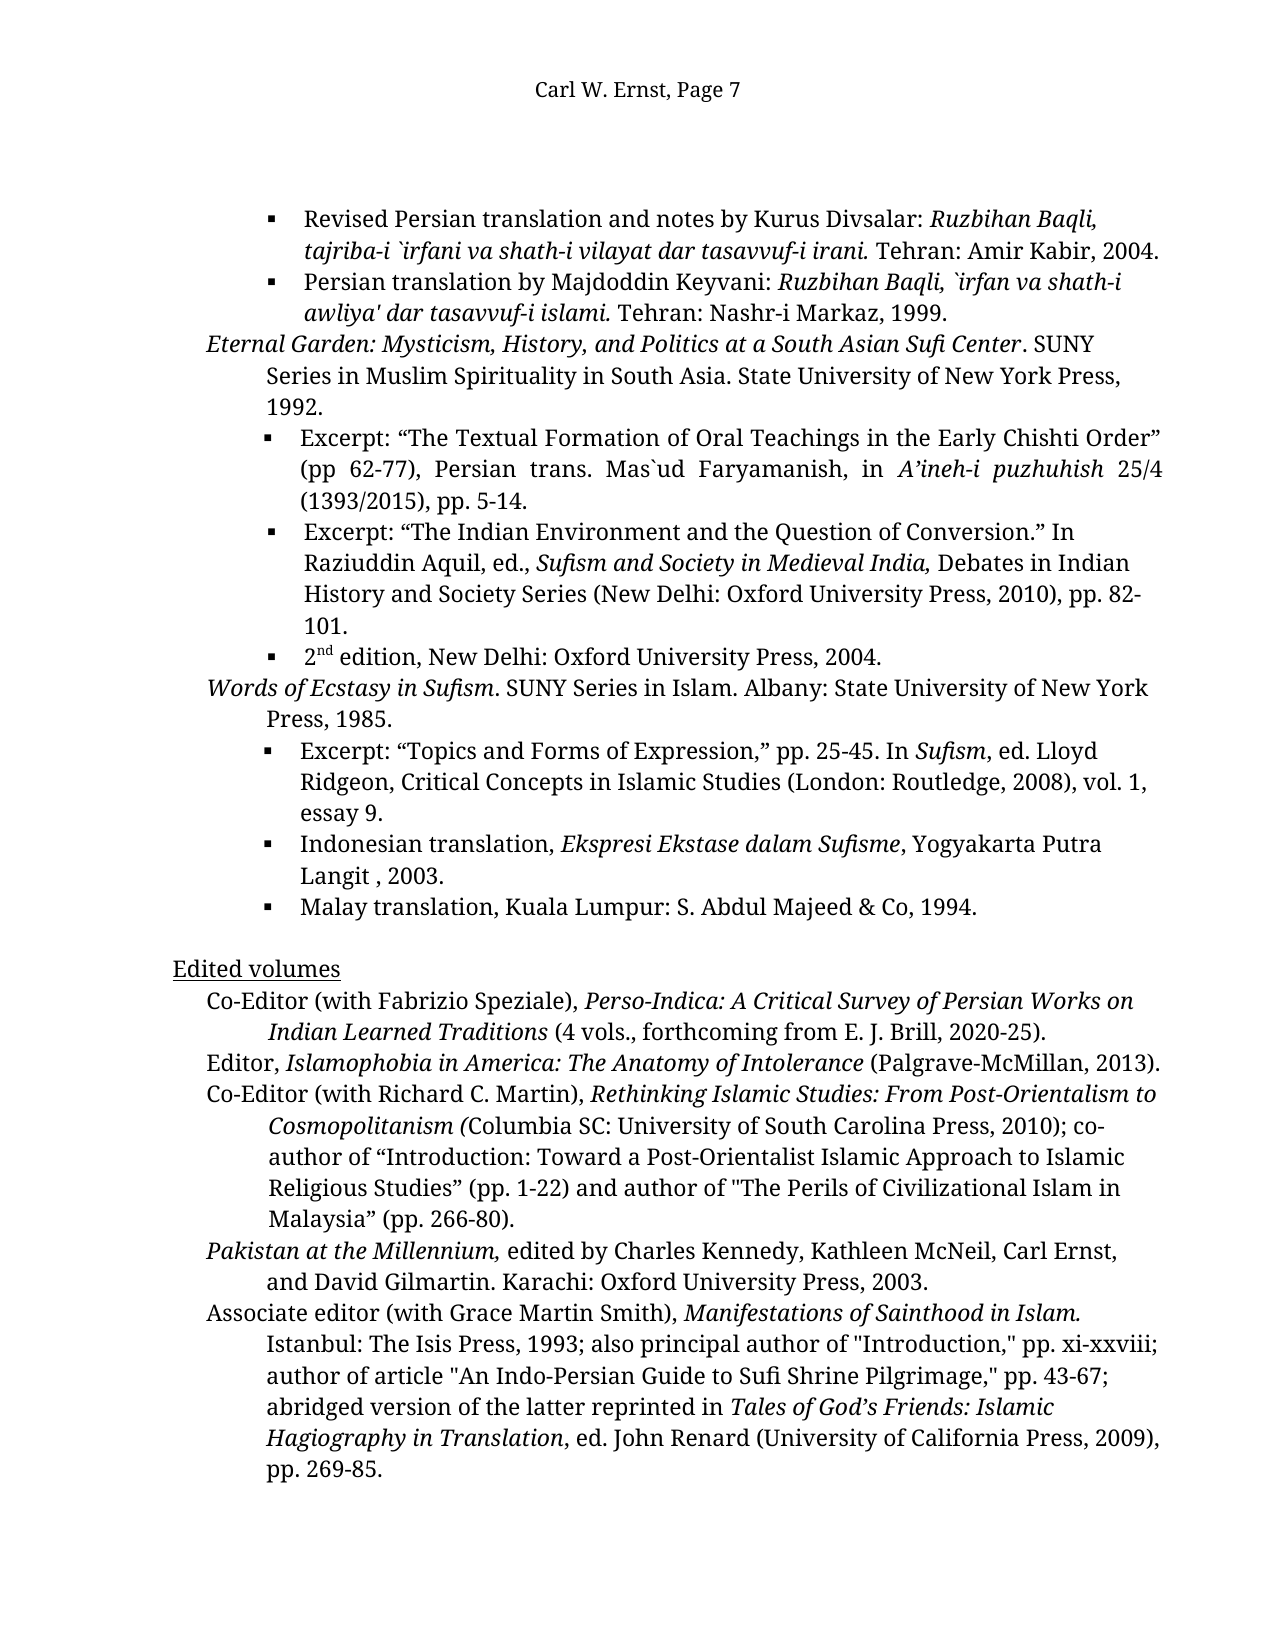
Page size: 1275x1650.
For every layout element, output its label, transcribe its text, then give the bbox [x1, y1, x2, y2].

list Indonesian translation, Ekspresi Ekstase dalam Sufisme, Yogyakarta Putra Langit , 2003. [262, 828, 1162, 891]
text Pakistan at the Millennium, edited by Charles Kennedy, Kathleen McNeil, Carl Ernst, and David Gilmartin. Karachi: Oxford University Press, 2003. [206, 1235, 1162, 1297]
list Excerpt: “Topics and Forms of Expression,” pp. 25-45. In Sufism, ed. Lloyd Ridgeon, Critical Concepts in Islamic Studies (London: Routledge, 2008), vol. 1, essay 9. [262, 735, 1162, 828]
text Co-Editor (with Richard C. Martin), Rethinking Islamic Studies: From Post-Orientalism to Cosmopolitanism (Columbia SC: University of South Carolina Press, 2010); co-author of “Introduction: Toward a Post-Orientalist Islamic Approach to Islamic Religious Studies” (pp. 1-22) and author of "The Perils of Civilizational Islam in Malaysia” (pp. 266-80). [206, 1078, 1162, 1235]
text Words of Ecstasy in Sufism. SUNY Series in Islam. Albany: State University of New York Press, 1985. [206, 672, 1162, 735]
list Persian translation by Majdoddin Keyvani: Ruzbihan Baqli, `irfan va shath-i awliya' dar tasavvuf-i islami. Tehran: Nashr-i Markaz, 1999. [266, 266, 1162, 328]
text Associate editor (with Grace Martin Smith), Manifestations of Sainthood in Islam. Istanbul: The Isis Press, 1993; also principal author of "Introduction," pp. xi-xxviii; author of article "An Indo-Persian Guide to Sufi Shrine Pilgrimage," pp. 43-67; abridged version of the latter reprinted in Tales of God’s Friends: Islamic Hagiography in Translation, ed. John Renard (University of California Press, 2009), pp. 269-85. [206, 1297, 1162, 1485]
text Editor, Islamophobia in America: The Anatomy of Intolerance (Palgrave-McMillan, 2013). [206, 1047, 1162, 1078]
list Excerpt: “The Indian Environment and the Question of Conversion.” In Raziuddin Aquil, ed., Sufism and Society in Medieval India, Debates in Indian History and Society Series (New Delhi: Oxford University Press, 2010), pp. 82-101. [266, 516, 1162, 641]
list Malay translation, Kuala Lumpur: S. Abdul Majeed & Co, 1994. [262, 891, 1162, 922]
text Co-Editor (with Fabrizio Speziale), Perso-Indica: A Critical Survey of Persian Works on Indian Learned Traditions (4 vols., forthcoming from E. J. Brill, 2020-25). [206, 985, 1162, 1047]
text Eternal Garden: Mysticism, History, and Politics at a South Asian Sufi Center. SUNY Series in Muslim Spirituality in South Asia. State University of New York Press, 1992. [206, 328, 1162, 422]
list Revised Persian translation and notes by Kurus Divsalar: Ruzbihan Baqli, tajriba-i `irfani va shath-i vilayat dar tasavvuf-i irani. Tehran: Amir Kabir, 2004. [266, 203, 1162, 266]
list 2nd edition, New Delhi: Oxford University Press, 2004. [266, 641, 1162, 672]
list Excerpt: “The Textual Formation of Oral Teachings in the Early Chishti Order” (pp 62-77), Persian trans. Mas`ud Faryamanish, in A’ineh-i puzhuhish 25/4 (1393/2015), pp. 5-14. [262, 422, 1162, 516]
text Edited volumes [172, 953, 1162, 985]
